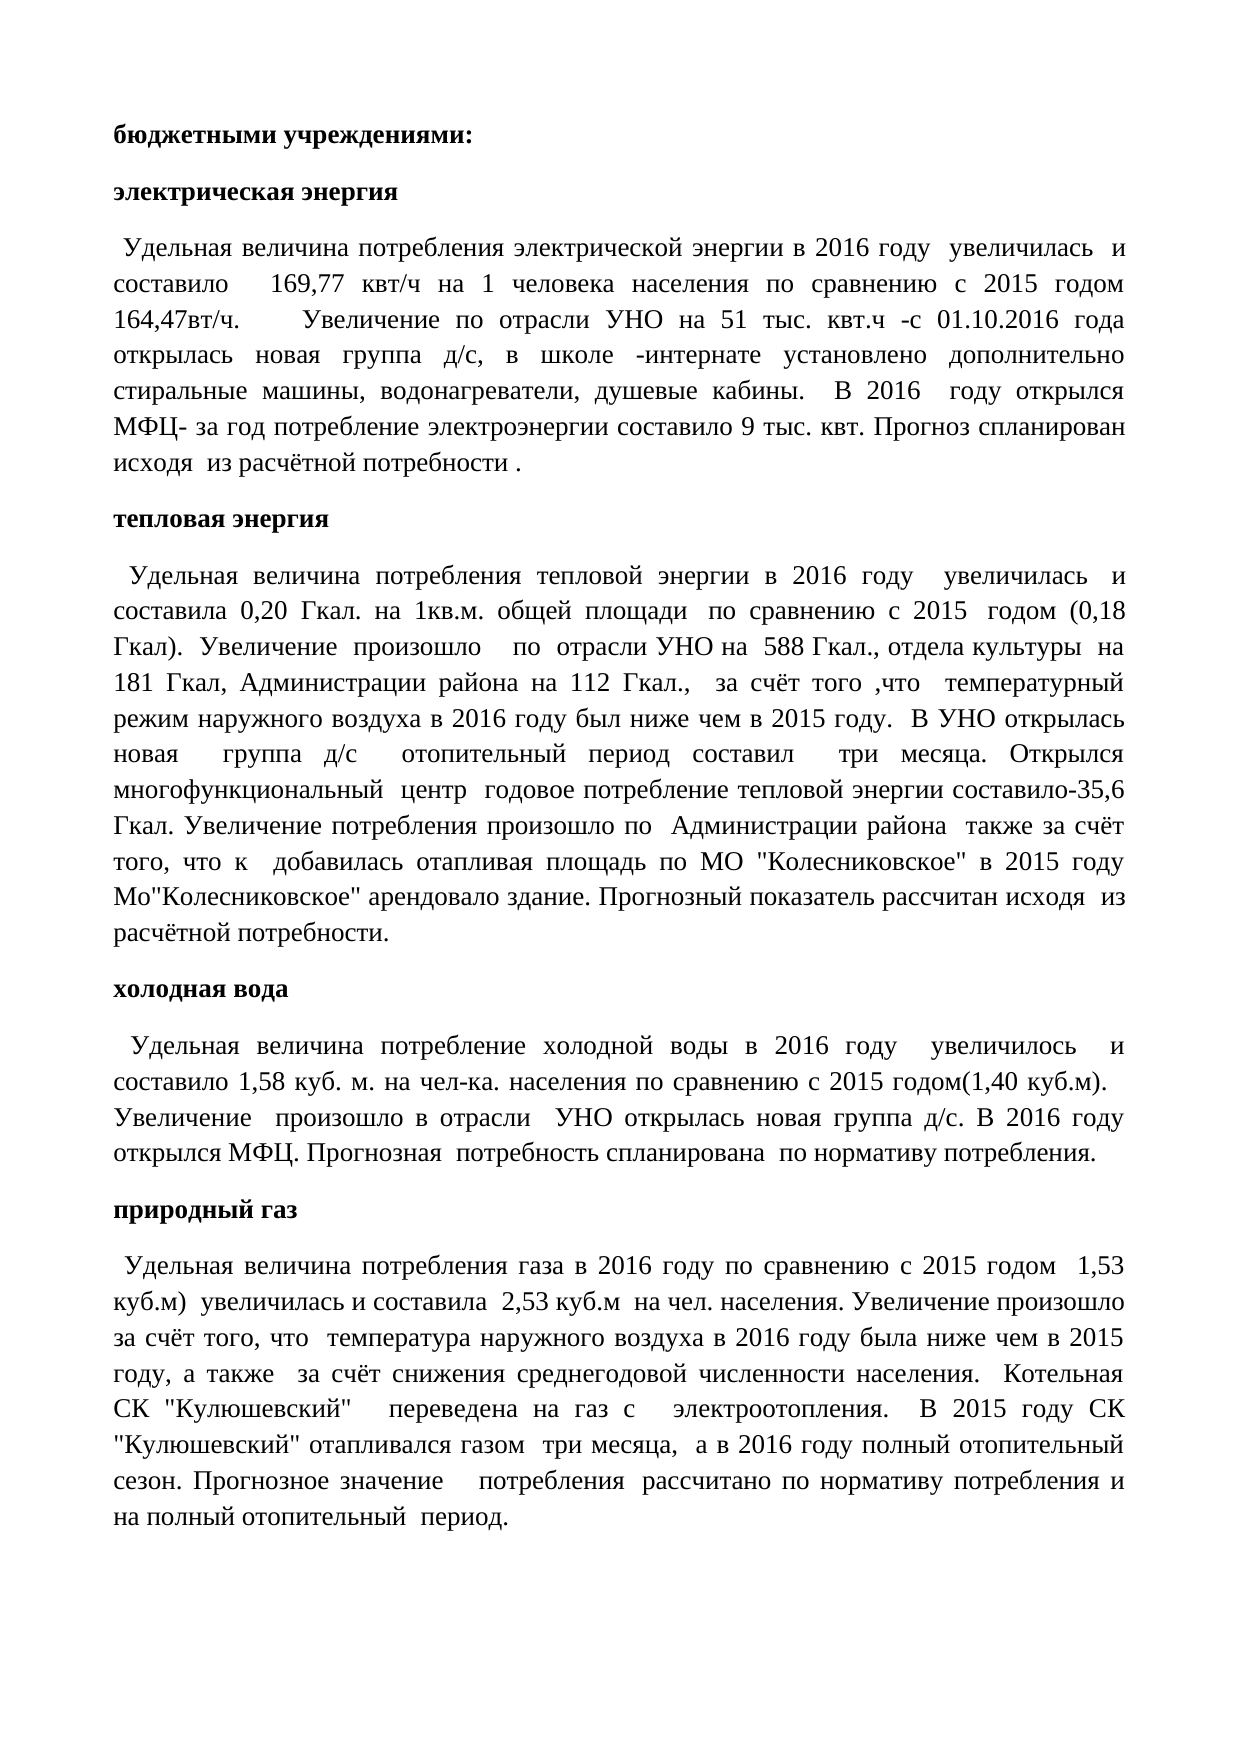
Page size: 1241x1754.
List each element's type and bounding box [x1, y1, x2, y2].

table_cell [102, 118, 1137, 1555]
